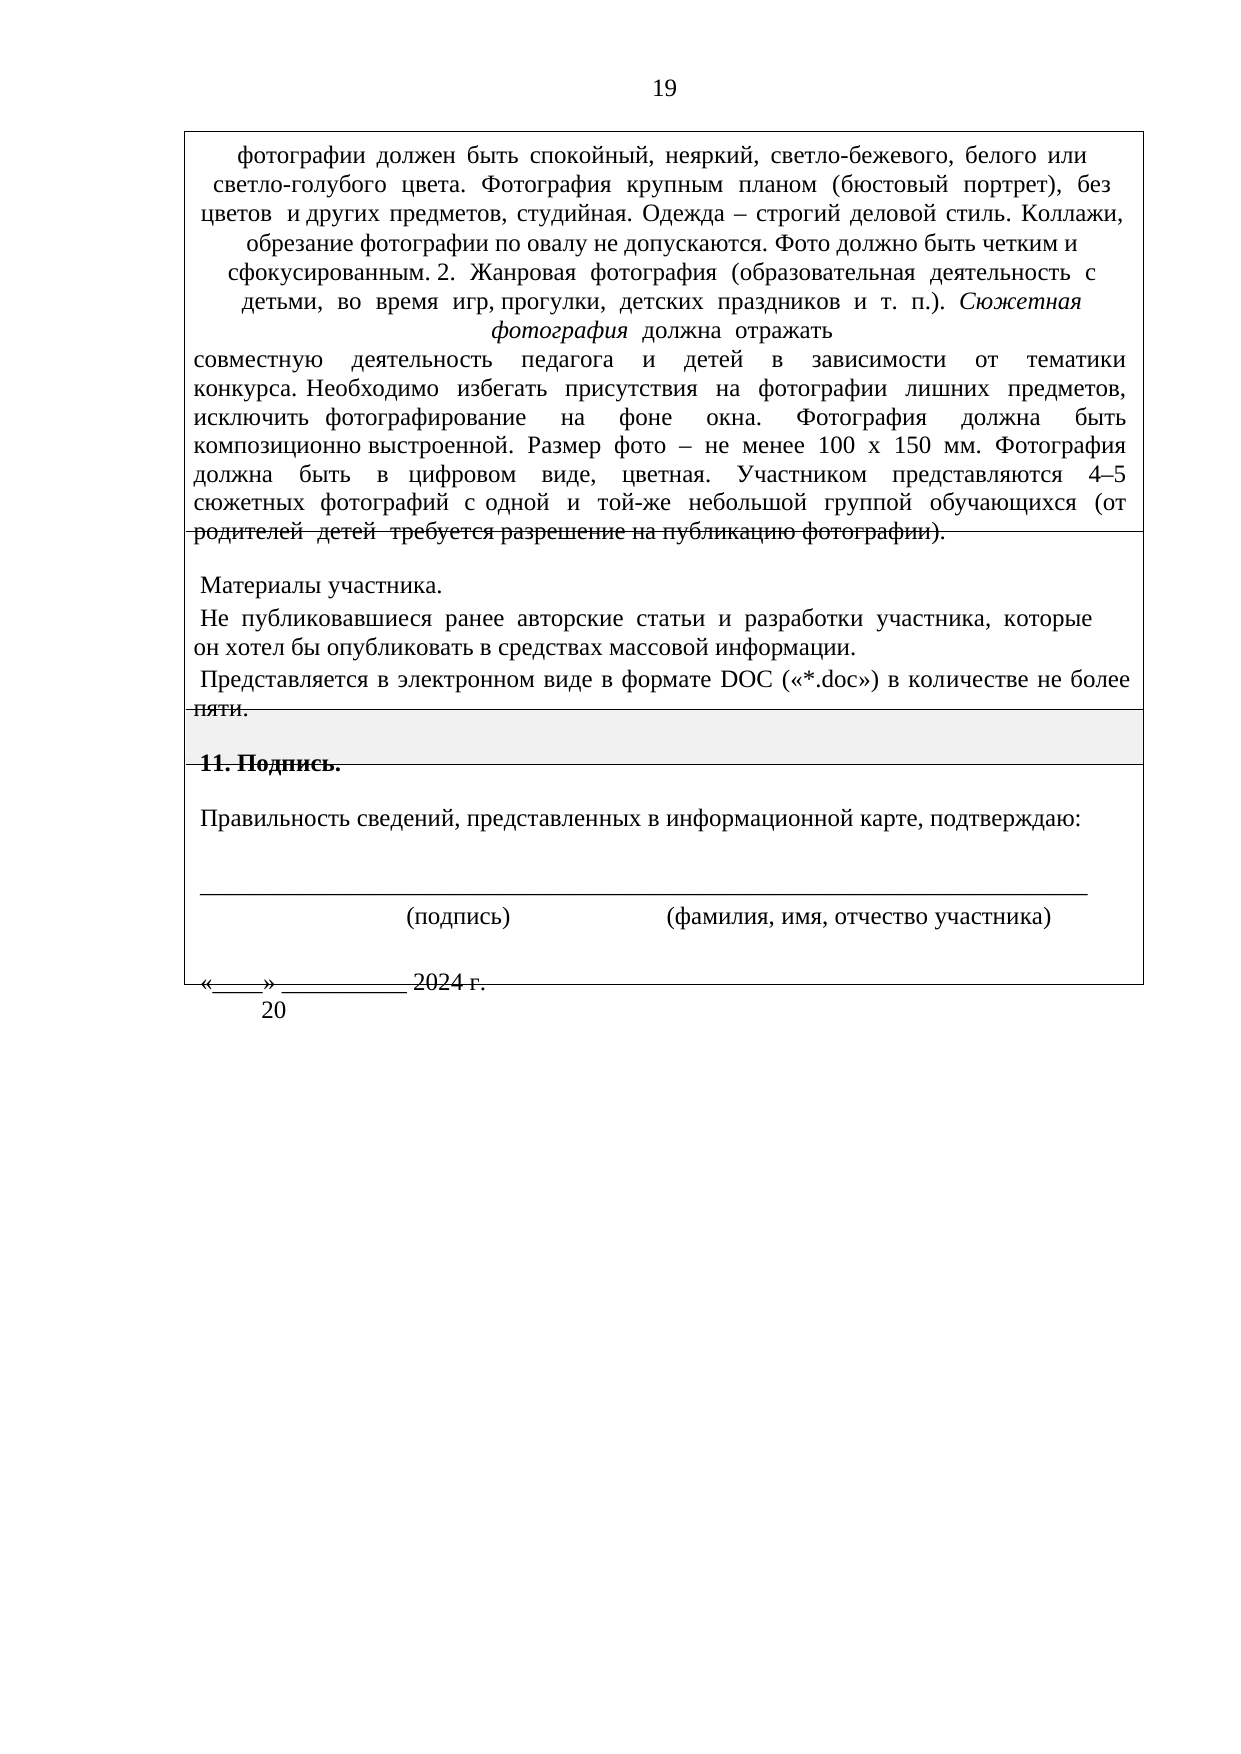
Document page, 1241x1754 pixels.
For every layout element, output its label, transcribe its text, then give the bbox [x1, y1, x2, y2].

text _______________________________________________________________________ (подпись) (фамилия, имя, отчество участника) [200, 869, 1093, 930]
text Правильность сведений, представленных в информационной карте, подтверждаю: [200, 803, 1154, 832]
text фотографии должен быть спокойный, неяркий, светло-бежевого, белого или светло-голубого цвета. Фотография крупным планом (бюстовый портрет), без цветов и других предметов, студийная. Одежда – строгий деловой стиль. Коллажи, обрезание фотографии по овалу не допускаются. Фото должно быть четким и сфокусированным. 2. Жанровая фотография (образовательная деятельность с детьми, во время игр, прогулки, детских праздников и т. п.). Сюжетная фотография должна отражать [193, 140, 1130, 344]
text Представляется в электронном виде в формате DOC («*.doc») в количестве не более пяти. [193, 664, 1130, 722]
text Не публиковавшиеся ранее авторские статьи и разработки участника, которые он хотел бы опубликовать в средствах массовой информации. [193, 603, 1129, 660]
text Материалы участника. [200, 570, 1154, 599]
text 11. Подпись. [199, 748, 1154, 777]
text совместную деятельность педагога и детей в зависимости от тематики конкурса. Необходимо избегать присутствия на фотографии лишних предметов, исключить фотографирование на фоне окна. Фотография должна быть композиционно выстроенной. Размер фото – не менее 100 х 150 мм. Фотография должна быть в цифровом виде, цветная. Участником представляются 4–5 сюжетных фотографий с одной и той-же небольшой группой обучающихся (от родителей детей требуется разрешение на публикацию фотографии). [193, 345, 1126, 544]
text 19 [652, 73, 1154, 102]
text «____» __________ 2024 г. [200, 967, 1154, 995]
